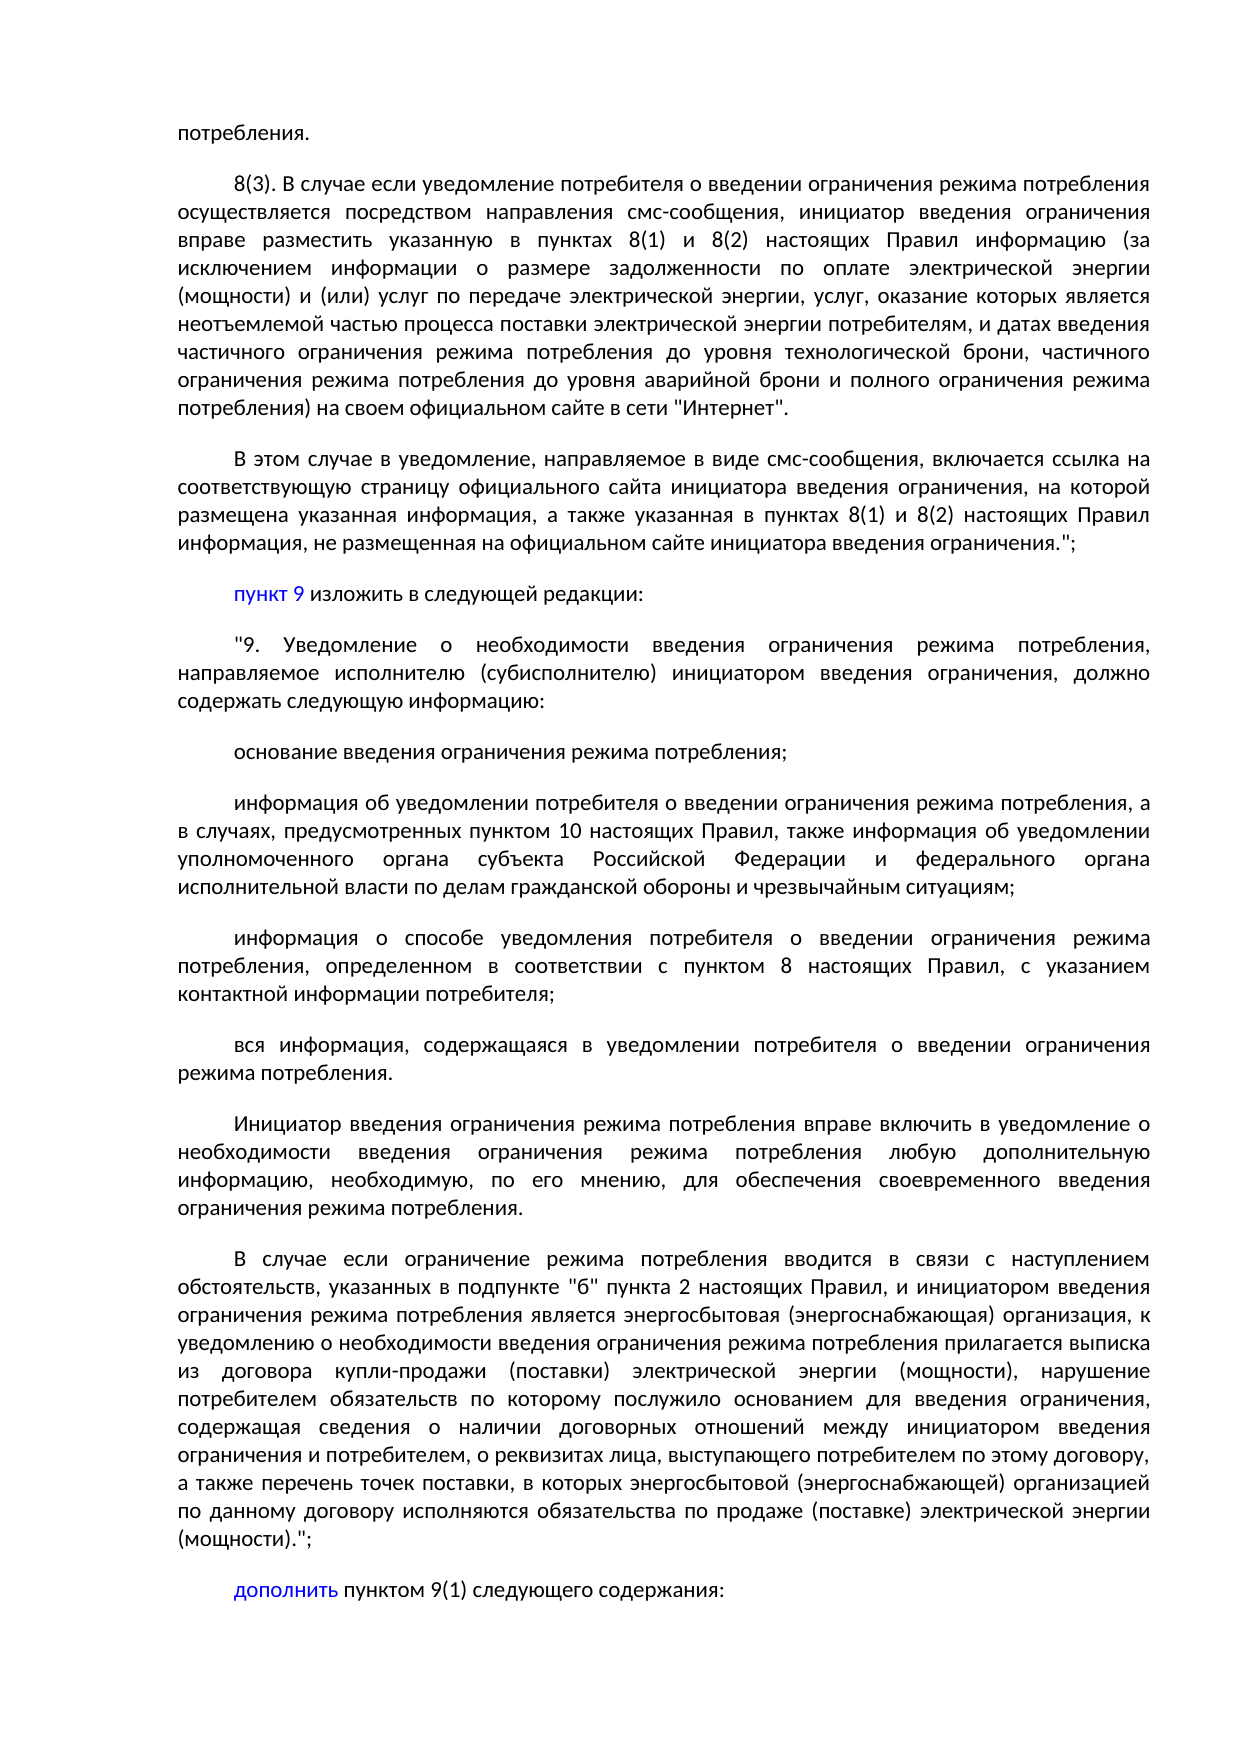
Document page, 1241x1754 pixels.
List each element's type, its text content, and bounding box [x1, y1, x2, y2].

text В этом случае в уведомление, направляемое в виде смс-сообщения, включается ссылка на соответствующую страницу официального сайта инициатора введения ограничения, на которой размещена указанная информация, а также указанная в пунктах 8(1) и 8(2) настоящих Правил информация, не размещенная на официальном сайте инициатора введения ограничения."; [177, 444, 1152, 556]
text пункт 9 изложить в следующей редакции: [177, 579, 1152, 607]
text информация о способе уведомления потребителя о введении ограничения режима потребления, определенном в соответствии с пунктом 8 настоящих Правил, с указанием контактной информации потребителя; [177, 923, 1152, 1007]
text информация об уведомлении потребителя о введении ограничения режима потребления, а в случаях, предусмотренных пунктом 10 настоящих Правил, также информация об уведомлении уполномоченного органа субъекта Российской Федерации и федерального органа исполнительной власти по делам гражданской обороны и чрезвычайным ситуациям; [177, 788, 1152, 900]
text дополнить пунктом 9(1) следующего содержания: [177, 1575, 1152, 1603]
text "9. Уведомление о необходимости введения ограничения режима потребления, направляемое исполнителю (субисполнителю) инициатором введения ограничения, должно содержать следующую информацию: [177, 630, 1152, 714]
text основание введения ограничения режима потребления; [177, 737, 1152, 765]
text вся информация, содержащаяся в уведомлении потребителя о введении ограничения режима потребления. [177, 1030, 1152, 1086]
text 8(3). В случае если уведомление потребителя о введении ограничения режима потребления осуществляется посредством направления смс-сообщения, инициатор введения ограничения вправе разместить указанную в пунктах 8(1) и 8(2) настоящих Правил информацию (за исключением информации о размере задолженности по оплате электрической энергии (мощности) и (или) услуг по передаче электрической энергии, услуг, оказание которых является неотъемлемой частью процесса поставки электрической энергии потребителям, и датах введения частичного ограничения режима потребления до уровня технологической брони, частичного ограничения режима потребления до уровня аварийной брони и полного ограничения режима потребления) на своем официальном сайте в сети "Интернет". [177, 169, 1152, 421]
text В случае если ограничение режима потребления вводится в связи с наступлением обстоятельств, указанных в подпункте "б" пункта 2 настоящих Правил, и инициатором введения ограничения режима потребления является энергосбытовая (энергоснабжающая) организация, к уведомлению о необходимости введения ограничения режима потребления прилагается выписка из договора купли-продажи (поставки) электрической энергии (мощности), нарушение потребителем обязательств по которому послужило основанием для введения ограничения, содержащая сведения о наличии договорных отношений между инициатором введения ограничения и потребителем, о реквизитах лица, выступающего потребителем по этому договору, а также перечень точек поставки, в которых энергосбытовой (энергоснабжающей) организацией по данному договору исполняются обязательства по продаже (поставке) электрической энергии (мощности)."; [177, 1244, 1152, 1552]
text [177, 118, 1152, 146]
text Инициатор введения ограничения режима потребления вправе включить в уведомление о необходимости введения ограничения режима потребления любую дополнительную информацию, необходимую, по его мнению, для обеспечения своевременного введения ограничения режима потребления. [177, 1109, 1152, 1221]
